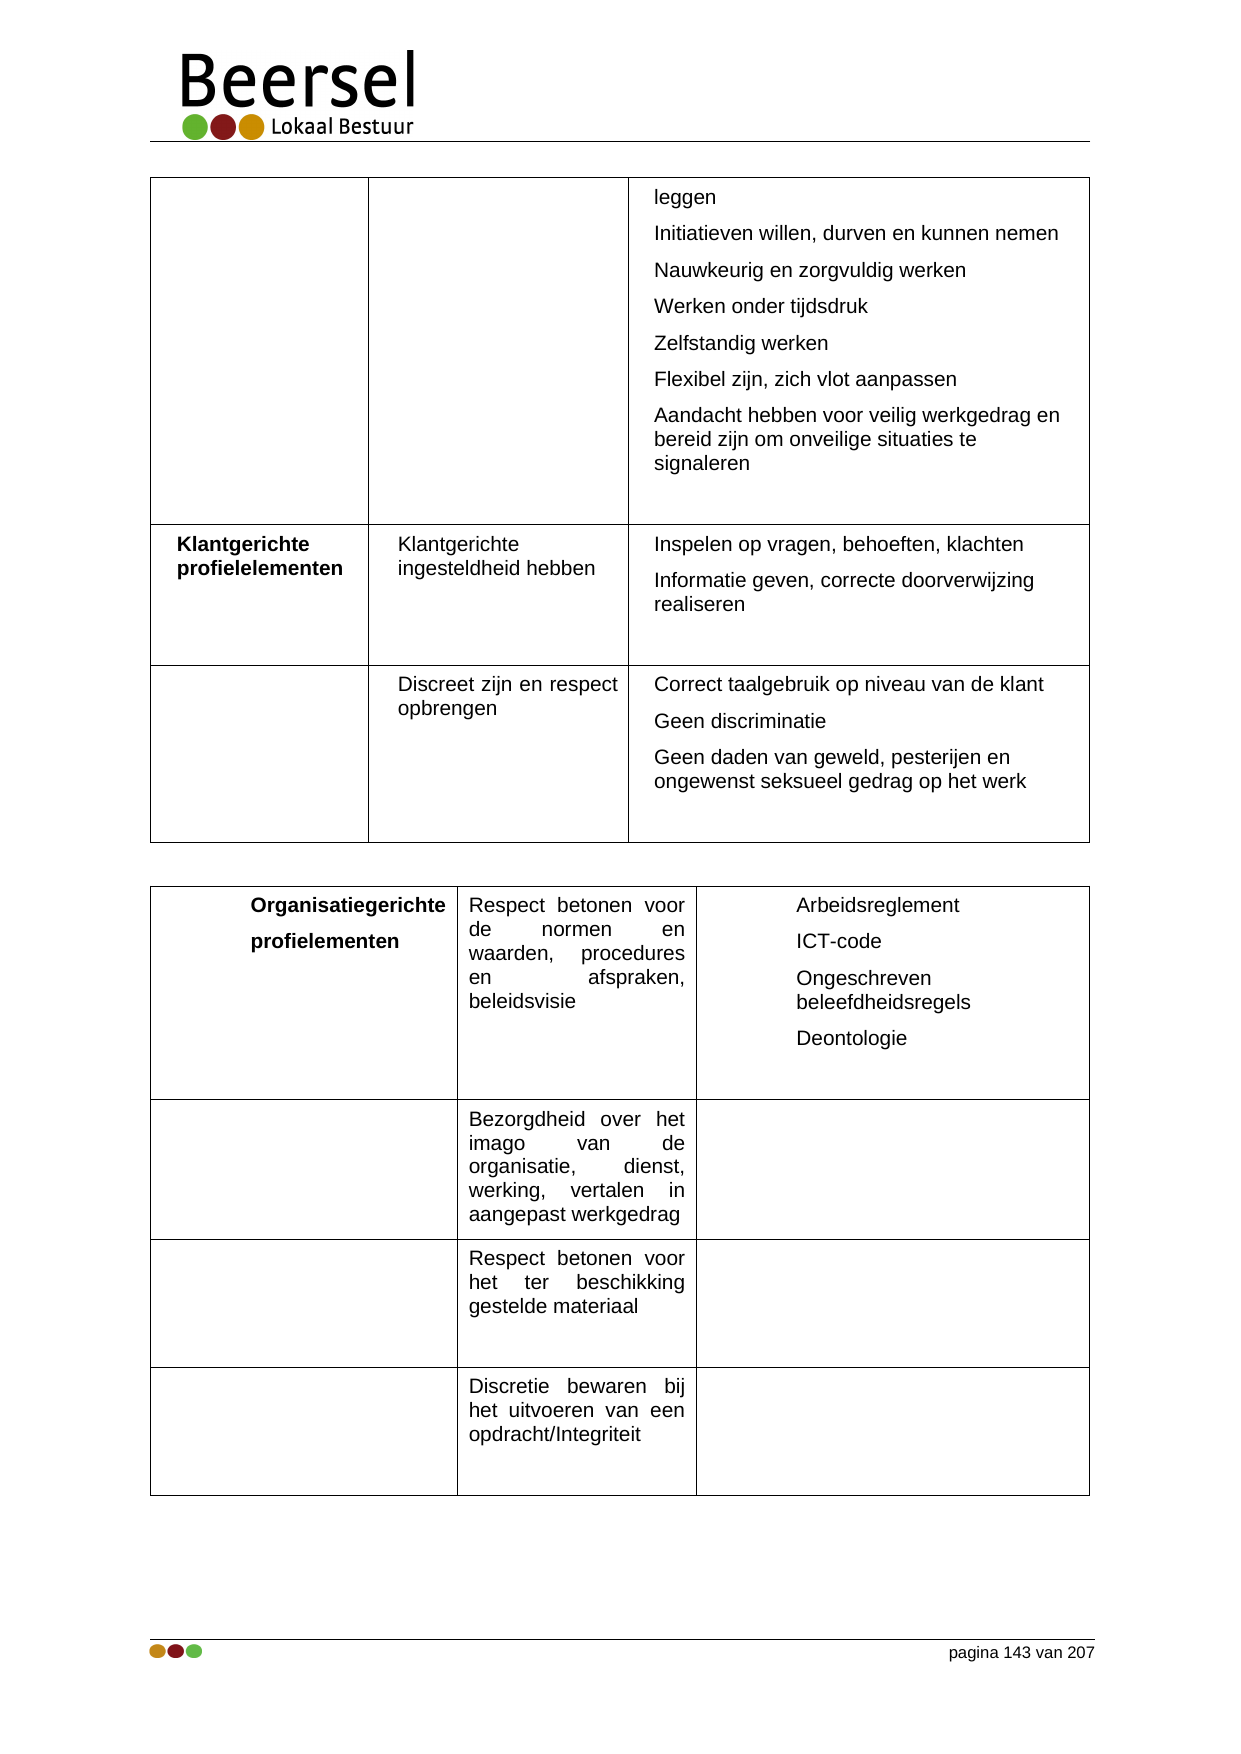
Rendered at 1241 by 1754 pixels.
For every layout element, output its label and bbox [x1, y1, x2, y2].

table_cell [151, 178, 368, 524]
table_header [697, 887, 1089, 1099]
picture [150, 1645, 202, 1658]
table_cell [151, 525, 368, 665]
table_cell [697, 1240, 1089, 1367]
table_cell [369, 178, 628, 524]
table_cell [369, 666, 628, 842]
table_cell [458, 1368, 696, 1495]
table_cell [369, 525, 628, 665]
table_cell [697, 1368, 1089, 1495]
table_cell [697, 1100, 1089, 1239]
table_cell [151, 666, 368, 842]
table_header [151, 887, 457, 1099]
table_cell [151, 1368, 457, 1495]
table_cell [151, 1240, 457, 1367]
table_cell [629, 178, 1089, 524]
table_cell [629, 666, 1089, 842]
picture [182, 50, 414, 140]
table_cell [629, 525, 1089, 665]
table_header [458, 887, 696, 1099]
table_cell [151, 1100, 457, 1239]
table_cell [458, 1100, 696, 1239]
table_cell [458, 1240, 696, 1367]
